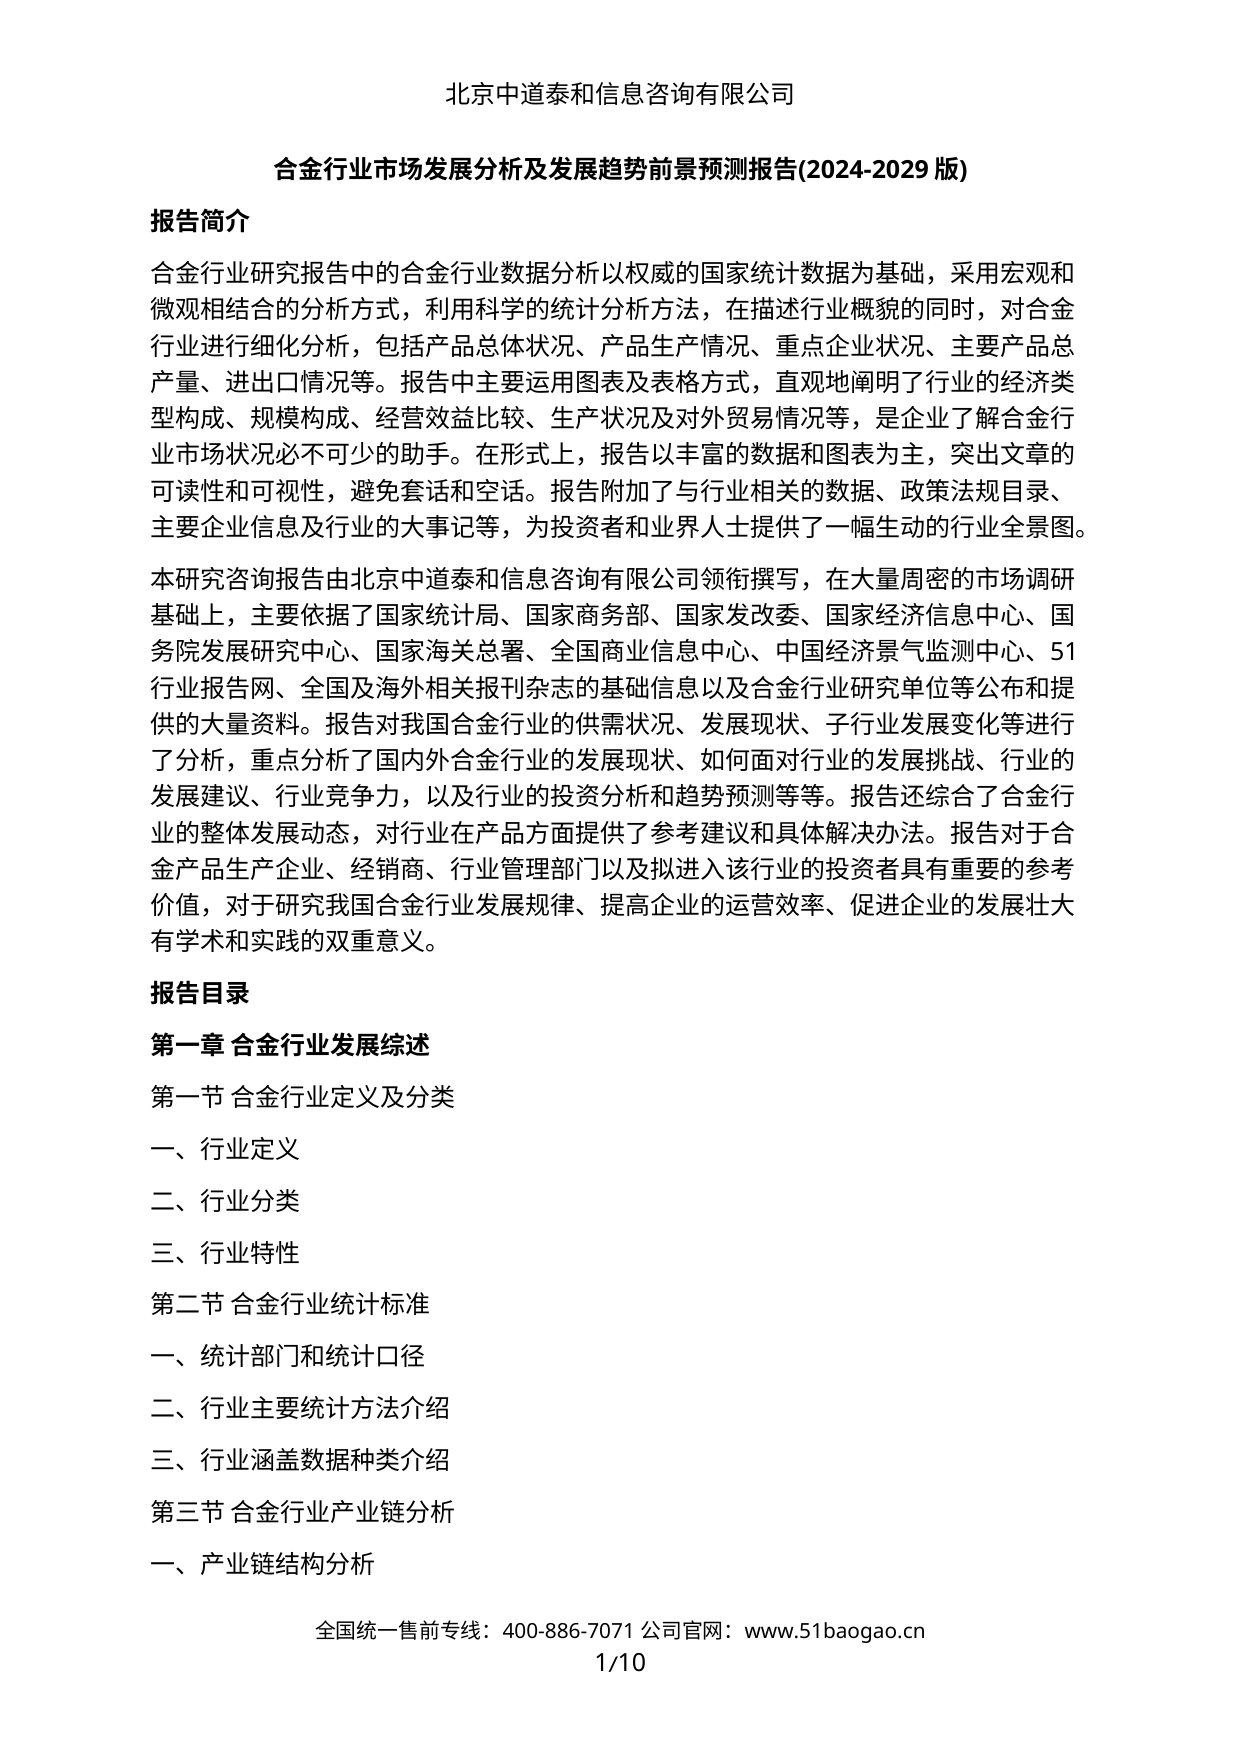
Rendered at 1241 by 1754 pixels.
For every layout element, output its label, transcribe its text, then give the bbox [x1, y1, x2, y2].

text 本研究咨询报告由北京中道泰和信息咨询有限公司领衔撰写，在大量周密的市场调研基础上，主要依据了国家统计局、国家商务部、国家发改委、国家经济信息中心、国务院发展研究中心、国家海关总署、全国商业信息中心、中国经济景气监测中心、51行业报告网、全国及海外相关报刊杂志的基础信息以及合金行业研究单位等公布和提供的大量资料。报告对我国合金行业的供需状况、发展现状、子行业发展变化等进行了分析，重点分析了国内外合金行业的发展现状、如何面对行业的发展挑战、行业的发展建议、行业竞争力，以及行业的投资分析和趋势预测等等。报告还综合了合金行业的整体发展动态，对行业在产品方面提供了参考建议和具体解决办法。报告对于合金产品生产企业、经销商、行业管理部门以及拟进入该行业的投资者具有重要的参考价值，对于研究我国合金行业发展规律、提高企业的运营效率、促进企业的发展壮大有学术和实践的双重意义。 [150, 559, 1090, 958]
text 第一节 合金行业定义及分类 [150, 1077, 1090, 1114]
text 三、行业特性 [150, 1233, 1090, 1269]
text 二、行业分类 [150, 1181, 1090, 1217]
text 报告目录 [150, 974, 1090, 1010]
text 第三节 合金行业产业链分析 [150, 1492, 1090, 1529]
text 三、行业涵盖数据种类介绍 [150, 1441, 1090, 1477]
text 一、产业链结构分析 [150, 1544, 1090, 1581]
text 报告简介 [150, 202, 1090, 238]
text 二、行业主要统计方法介绍 [150, 1389, 1090, 1425]
text 合金行业市场发展分析及发展趋势前景预测报告(2024-2029版) [150, 150, 1090, 186]
text 合金行业研究报告中的合金行业数据分析以权威的国家统计数据为基础，采用宏观和微观相结合的分析方式，利用科学的统计分析方法，在描述行业概貌的同时，对合金行业进行细化分析，包括产品总体状况、产品生产情况、重点企业状况、主要产品总产量、进出口情况等。报告中主要运用图表及表格方式，直观地阐明了行业的经济类型构成、规模构成、经营效益比较、生产状况及对外贸易情况等，是企业了解合金行业市场状况必不可少的助手。在形式上，报告以丰富的数据和图表为主，突出文章的可读性和可视性，避免套话和空话。报告附加了与行业相关的数据、政策法规目录、主要企业信息及行业的大事记等，为投资者和业界人士提供了一幅生动的行业全景图。 [150, 254, 1090, 544]
text 第一章 合金行业发展综述 [150, 1026, 1090, 1062]
text 第二节 合金行业统计标准 [150, 1285, 1090, 1321]
text 一、统计部门和统计口径 [150, 1337, 1090, 1373]
text 一、行业定义 [150, 1129, 1090, 1166]
